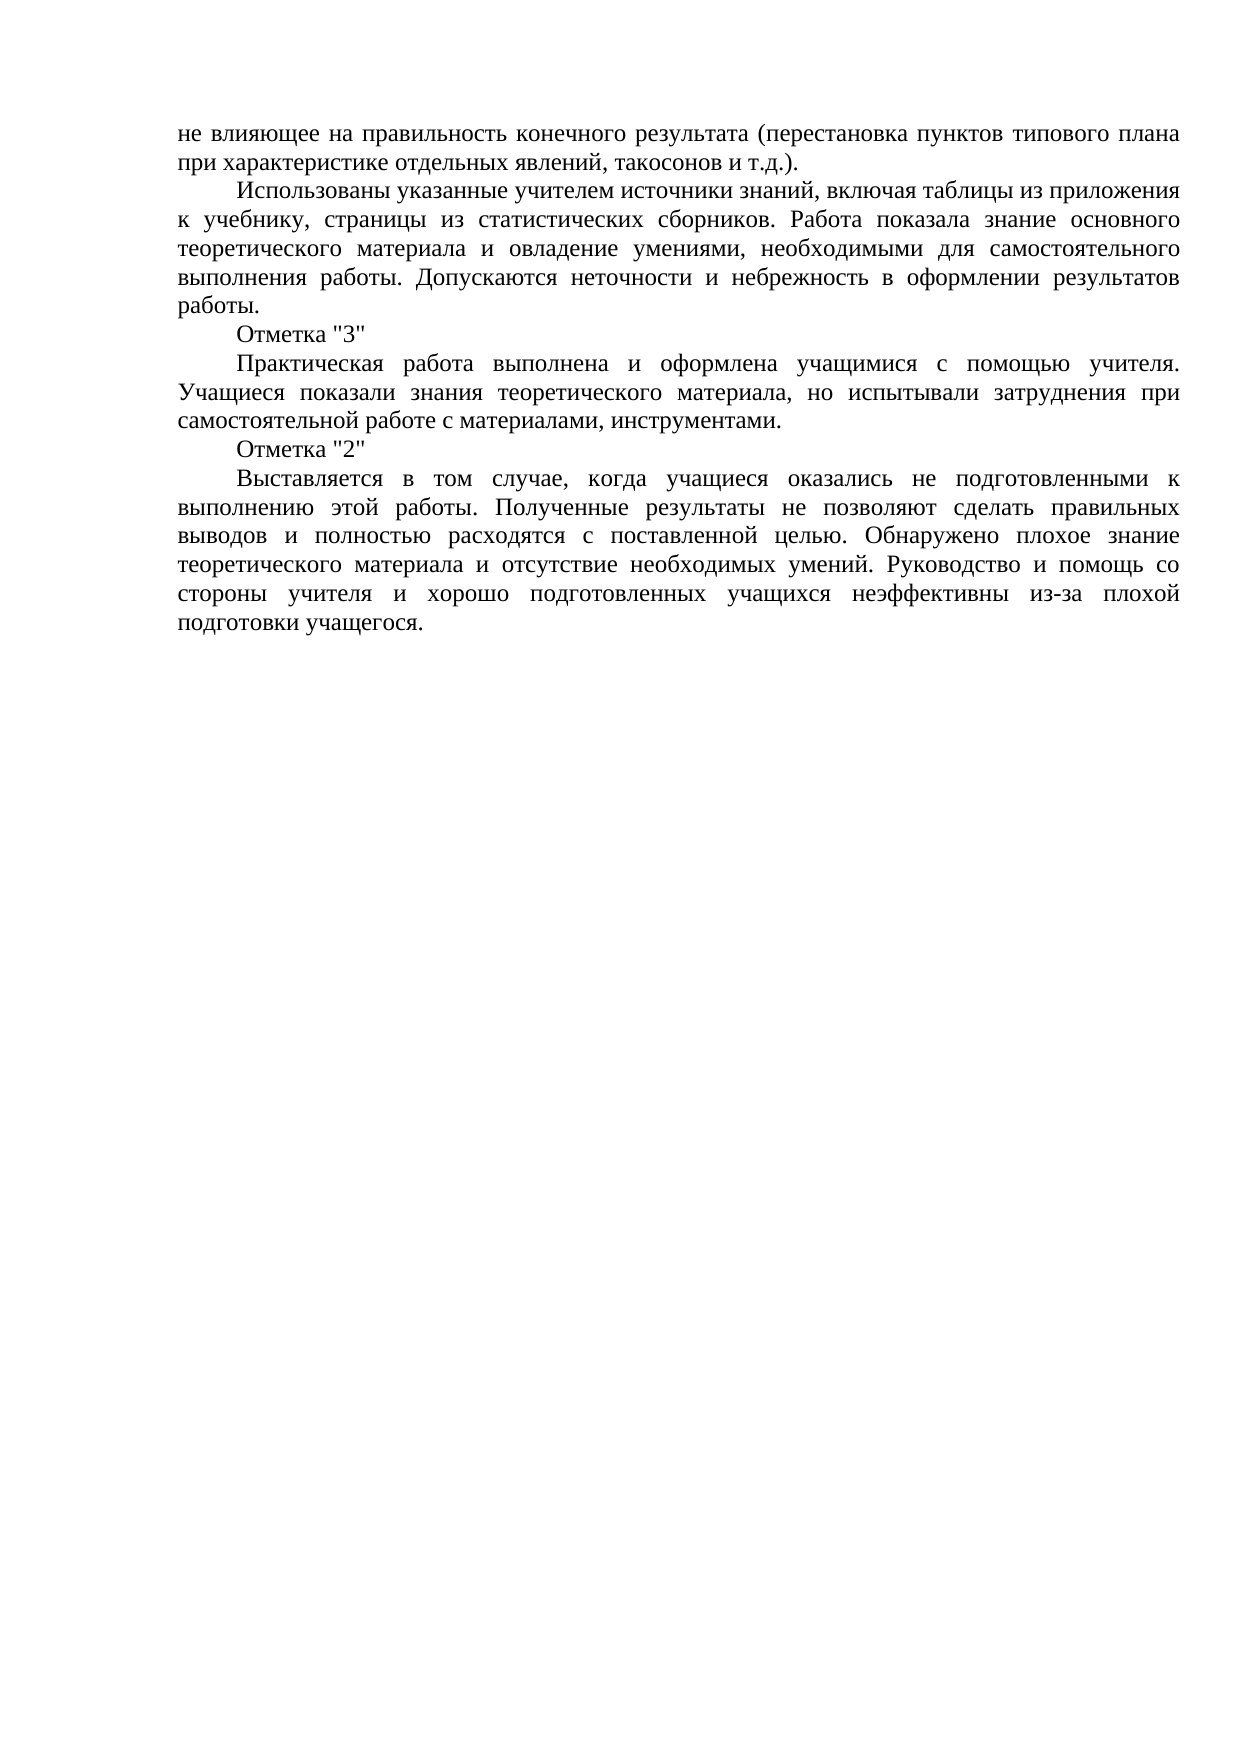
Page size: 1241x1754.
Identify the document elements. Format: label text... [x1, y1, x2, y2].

list Отметка "3" [177, 319, 1181, 348]
list Использованы указанные учителем источники знаний, включая таблицы из приложения к учебнику, страницы из статистических сборников. Работа показала знание основного теоретического материала и овладение умениями, необходимыми для самостоятельного выполнения работы. Допускаются неточности и небрежность в оформлении результатов работы. [177, 176, 1181, 319]
list Выставляется в том случае, когда учащиеся оказались не подготовленными к выполнению этой работы. Полученные результаты не позволяют сделать правильных выводов и полностью расходятся с поставленной целью. Обнаружено плохое знание теоретического материала и отсутствие необходимых умений. Руководство и помощь со стороны учителя и хорошо подготовленных учащихся неэффективны из-за плохой подготовки учащегося. [177, 463, 1181, 636]
list Практическая работа выполнена и оформлена учащимися с помощью учителя. Учащиеся показали знания теоретического материала, но испытывали затруднения при самостоятельной работе с материалами, инструментами. [177, 348, 1181, 434]
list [177, 118, 1181, 176]
list Отметка "2" [177, 434, 1181, 463]
